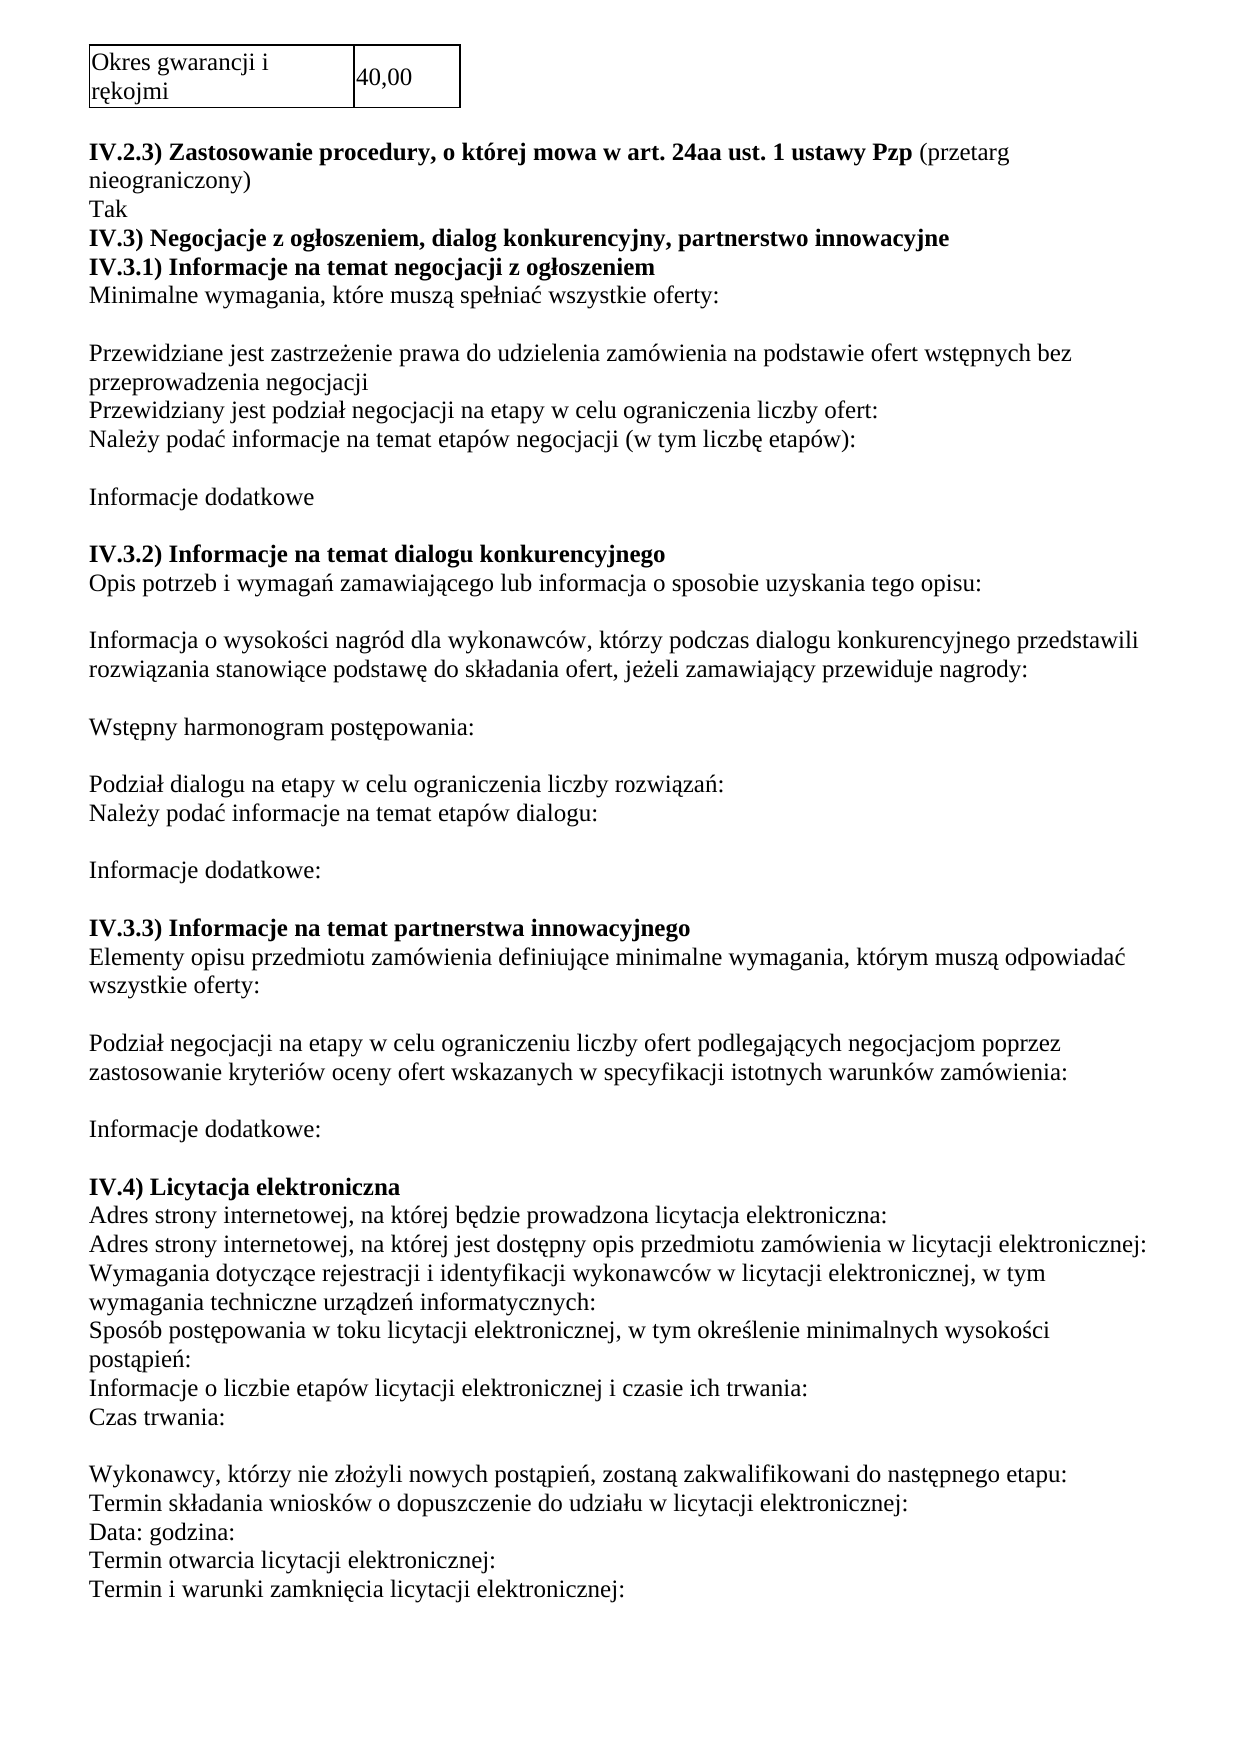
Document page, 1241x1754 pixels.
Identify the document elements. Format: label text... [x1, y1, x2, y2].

text Adres strony internetowej, na której jest dostępny opis przedmiotu zamówienia w licytacji elektronicznej: [89, 1229, 1152, 1258]
text Informacje o liczbie etapów licytacji elektronicznej i czasie ich trwania: [89, 1373, 1152, 1402]
text Wymagania dotyczące rejestracji i identyfikacji wykonawców w licytacji elektronicznej, w tym wymagania techniczne urządzeń informatycznych: [89, 1258, 1152, 1316]
text Sposób postępowania w toku licytacji elektronicznej, w tym określenie minimalnych wysokości postąpień: [89, 1316, 1152, 1373]
text Termin i warunki zamknięcia licytacji elektronicznej: [89, 1574, 1152, 1603]
text Termin składania wniosków o dopuszczenie do udziału w licytacji elektronicznej: Data: godzina: Termin otwarcia licytacji elektronicznej: [89, 1488, 1152, 1574]
table_cell Okres gwarancji i rękojmi [90, 46, 353, 107]
table_cell 40,00 [355, 46, 459, 107]
text IV.2.3) Zastosowanie procedury, o której mowa w art. 24aa ust. 1 ustawy Pzp (przetarg nieograniczony) Tak IV.3) Negocjacje z ogłoszeniem, dialog konkurencyjny, partnerstwo innowacyjne IV.3.1) Informacje na temat negocjacji z ogłoszeniem Minimalne wymagania, które muszą spełniać wszystkie oferty: Przewidziane jest zastrzeżenie prawa do udzielenia zamówienia na podstawie ofert wstępnych bez przeprowadzenia negocjacji Przewidziany jest podział negocjacji na etapy w celu ograniczenia liczby ofert: Należy podać informacje na temat etapów negocjacji (w tym liczbę etapów): Informacje dodatkowe IV.3.2) Informacje na temat dialogu konkurencyjnego Opis potrzeb i wymagań zamawiającego lub informacja o sposobie uzyskania tego opisu: Informacja o wysokości nagród dla wykonawców, którzy podczas dialogu konkurencyjnego przedstawili rozwiązania stanowiące podstawę do składania ofert, jeżeli zamawiający przewiduje nagrody: Wstępny harmonogram postępowania: Podział dialogu na etapy w celu ograniczenia liczby rozwiązań: Należy podać informacje na temat etapów dialogu: Informacje dodatkowe: IV.3.3) Informacje na temat partnerstwa innowacyjnego Elementy opisu przedmiotu zamówienia definiujące minimalne wymagania, którym muszą odpowiadać wszystkie oferty: Podział negocjacji na etapy w celu ograniczeniu liczby ofert podlegających negocjacjom poprzez zastosowanie kryteriów oceny ofert wskazanych w specyfikacji istotnych warunków zamówienia: Informacje dodatkowe: IV.4) Licytacja elektroniczna Adres strony internetowej, na której będzie prowadzona licytacja elektroniczna: [89, 108, 1152, 1229]
text Czas trwania: Wykonawcy, którzy nie złożyli nowych postąpień, zostaną zakwalifikowani do następnego etapu: [89, 1402, 1152, 1488]
